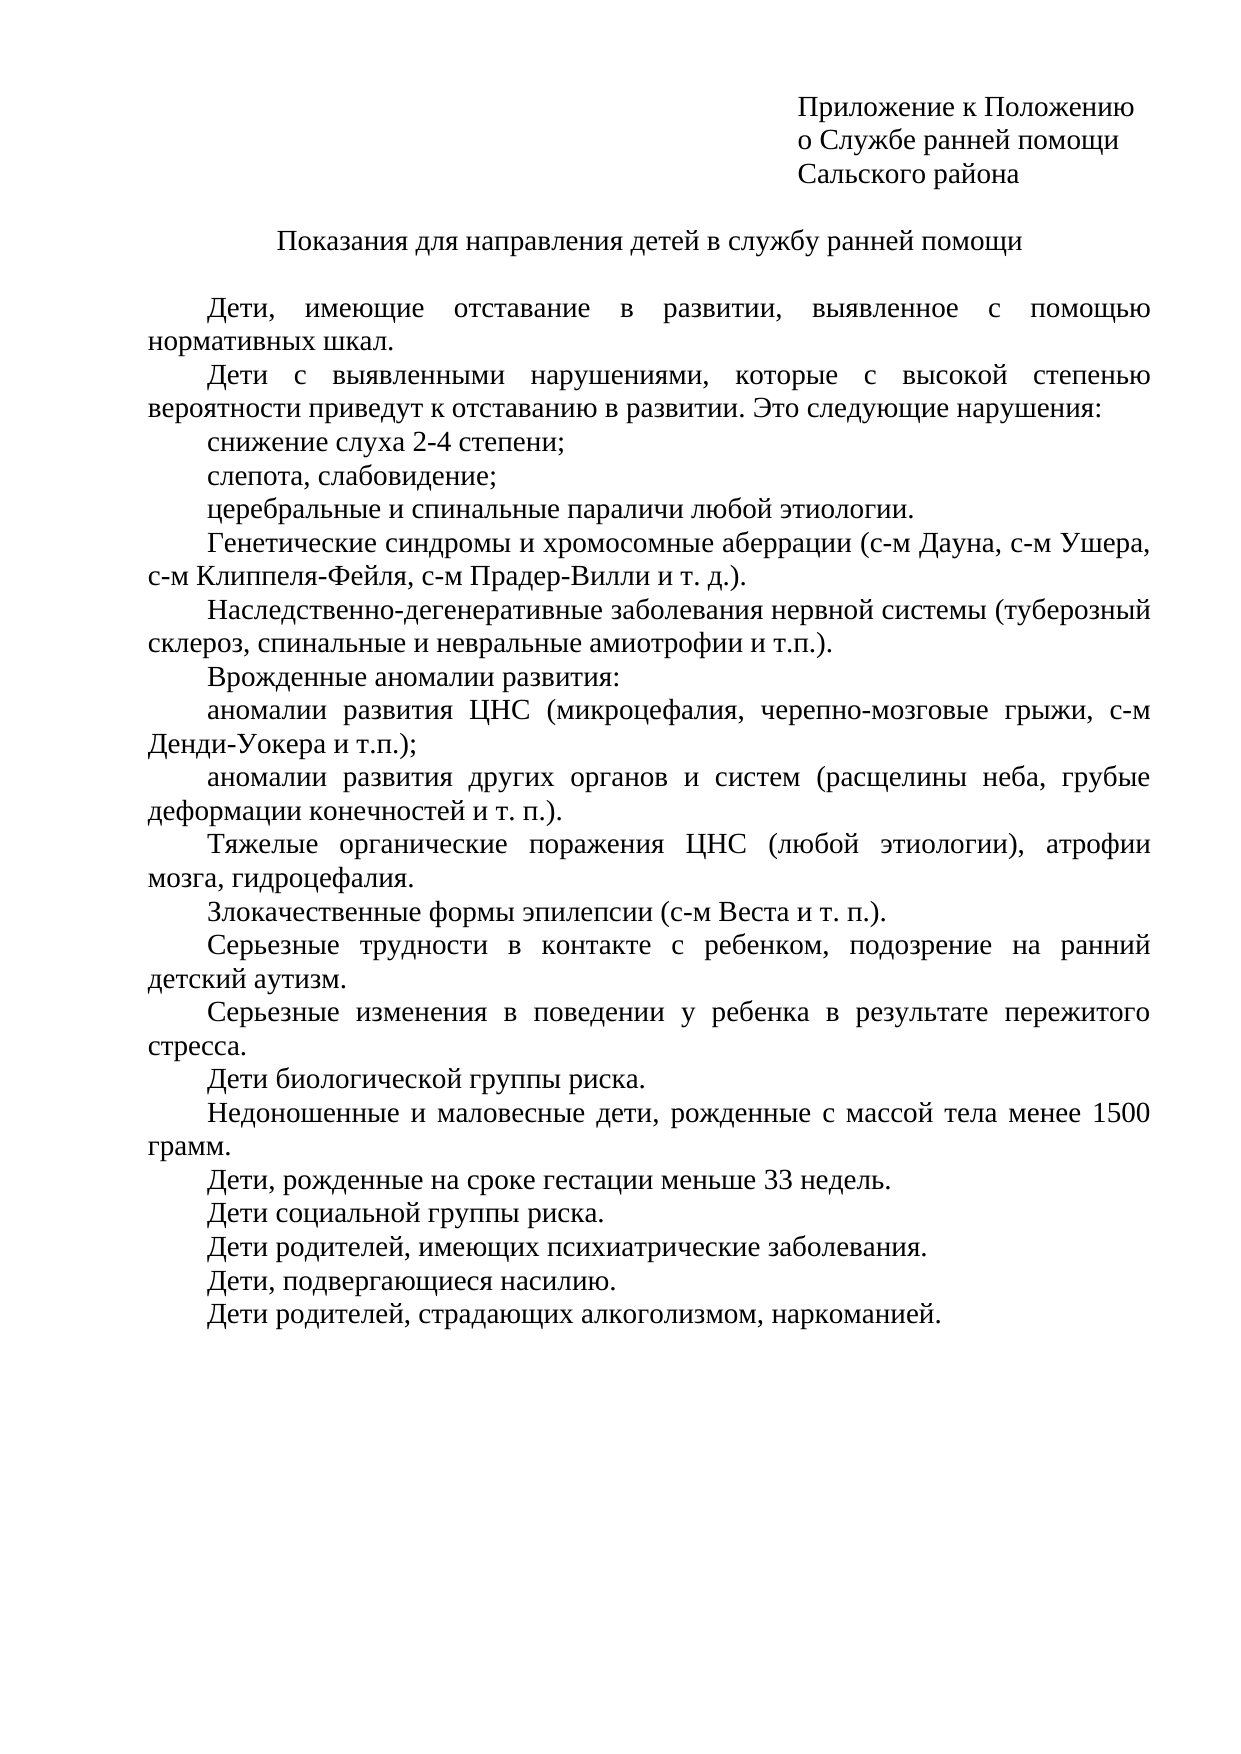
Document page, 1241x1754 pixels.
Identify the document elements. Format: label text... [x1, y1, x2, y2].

text Наследственно-дегенеративные заболевания нервной системы (туберозный склероз, спинальные и невральные амиотрофии и т.п.). [148, 592, 1152, 659]
text Показания для направления детей в службу ранней помощи [148, 223, 1152, 256]
text Дети биологической группы риска. [148, 1061, 1152, 1095]
text аномалии развития других органов и систем (расщелины неба, грубые деформации конечностей и т. п.). [148, 759, 1152, 827]
text церебральные и спинальные параличи любой этиологии. [148, 491, 1152, 525]
text Серьезные трудности в контакте с ребенком, подозрение на ранний детский аутизм. [148, 927, 1152, 994]
text о Службе ранней помощи [797, 122, 1152, 156]
text Дети социальной группы риска. [148, 1196, 1152, 1229]
text Дети, рожденные на сроке гестации меньше 33 недель. [148, 1162, 1152, 1196]
text Дети с выявленными нарушениями, которые с высокой степенью вероятности приведут к отставанию в развитии. Это следующие нарушения: [148, 357, 1152, 424]
text Приложение к Положению [797, 89, 1152, 122]
text Дети, имеющие отставание в развитии, выявленное с помощью нормативных шкал. [148, 290, 1152, 357]
text Серьезные изменения в поведении у ребенка в результате пережитого стресса. [148, 994, 1152, 1061]
text Генетические синдромы и хромосомные аберрации (с-м Дауна, с-м Ушера, с-м Клиппеля-Фейля, с-м Прадер-Вилли и т. д.). [148, 525, 1152, 592]
text Злокачественные формы эпилепсии (с-м Веста и т. п.). [148, 894, 1152, 927]
text Дети родителей, имеющих психиатрические заболевания. [148, 1229, 1152, 1263]
text Дети родителей, страдающих алкоголизмом, наркоманией. [148, 1296, 1152, 1330]
text слепота, слабовидение; [148, 458, 1152, 491]
text снижение слуха 2-4 степени; [148, 424, 1152, 458]
text Недоношенные и маловесные дети, рожденные с массой тела менее . [148, 1095, 1152, 1162]
text аномалии развития ЦНС (микроцефалия, черепно-мозговые грыжи, с-м Денди-Уокера и т.п.); [148, 692, 1152, 759]
text Дети, подвергающиеся насилию. [148, 1263, 1152, 1296]
text Тяжелые органические поражения ЦНС (любой этиологии), атрофии мозга, гидроцефалия. [148, 827, 1152, 894]
text Врожденные аномалии развития: [148, 659, 1152, 692]
text Сальского района [797, 156, 1152, 189]
